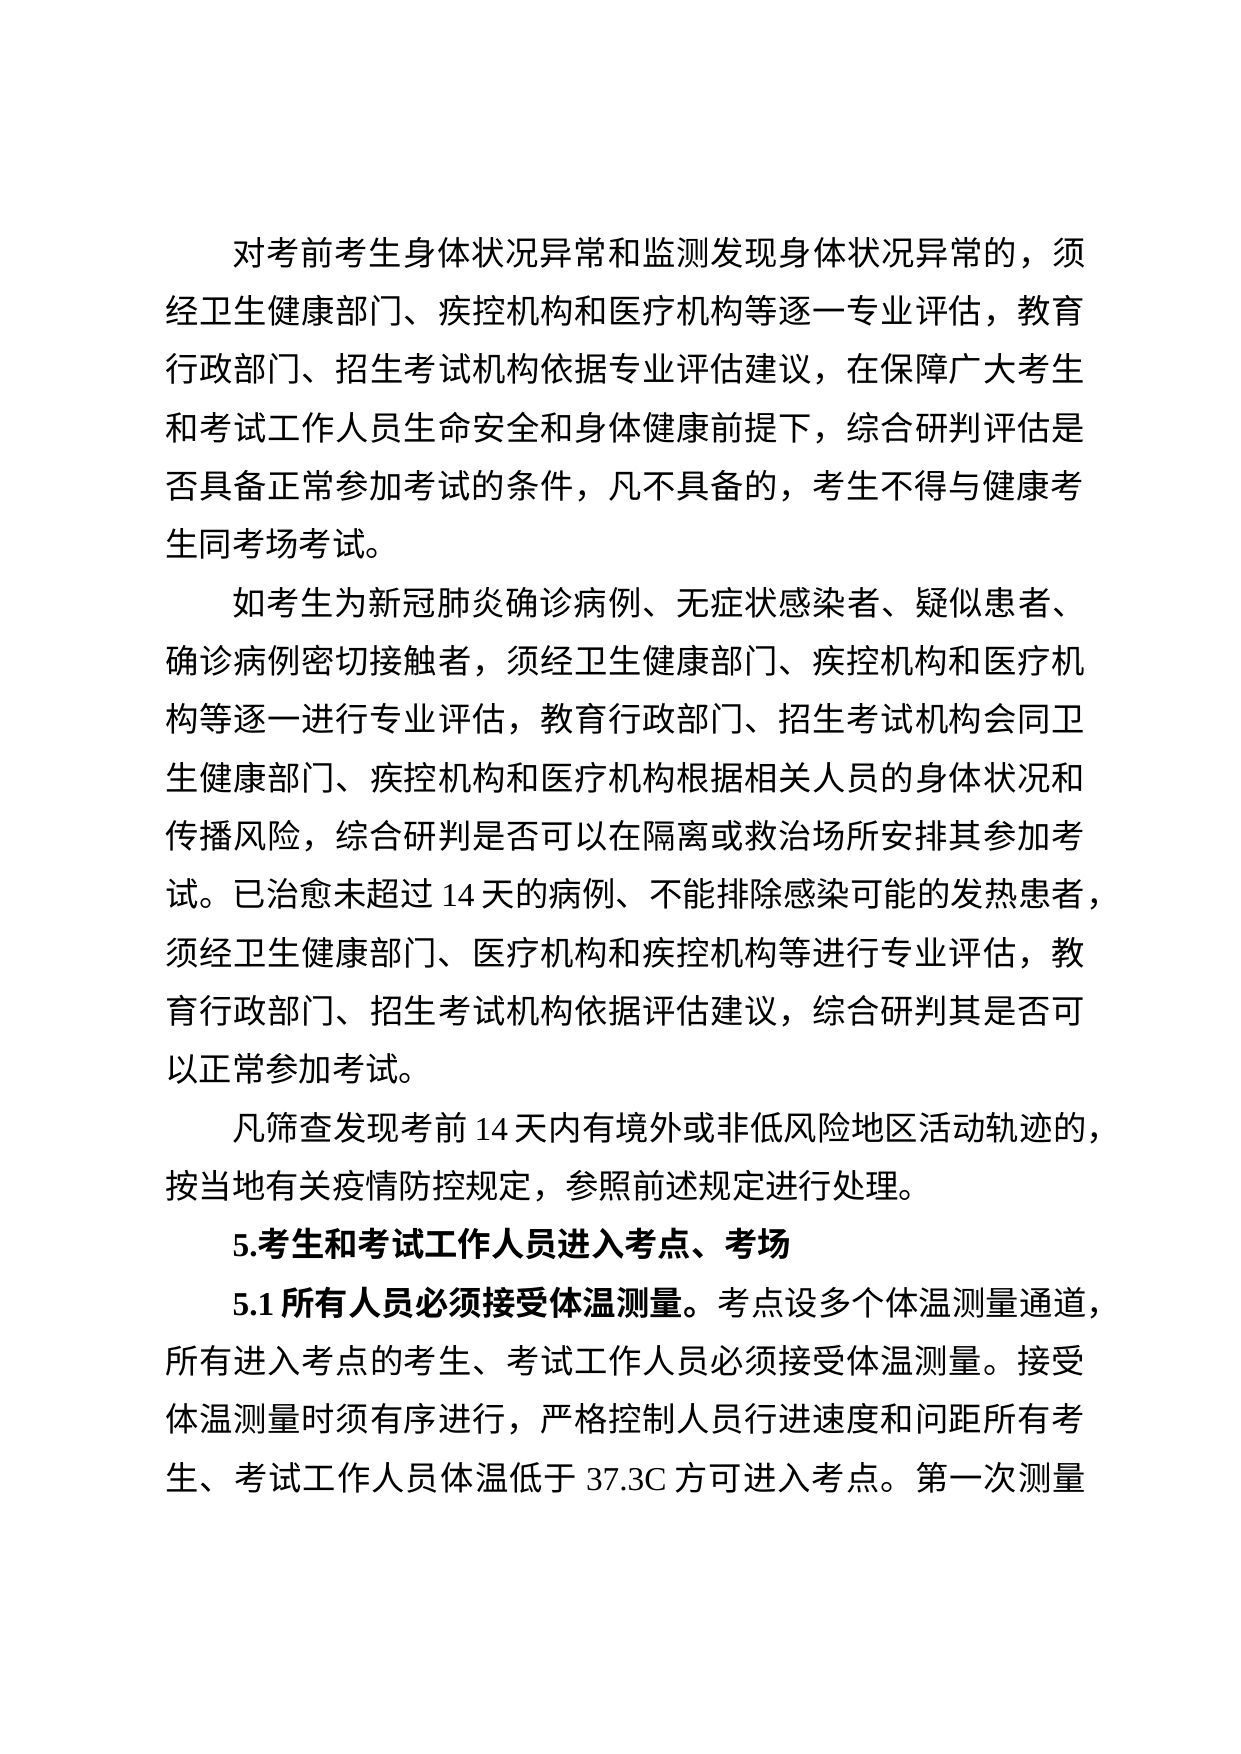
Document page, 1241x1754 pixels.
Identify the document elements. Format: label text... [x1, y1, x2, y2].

text 对考前考生身体状况异常和监测发现身体状况异常的，须经卫生健康部门、疾控机构和医疗机构等逐一专业评估，教育行政部门、招生考试机构依据专业评估建议，在保障广大考生和考试工作人员生命安全和身体健康前提下，综合研判评估是否具备正常参加考试的条件，凡不具备的，考生不得与健康考生同考场考试。 [165, 218, 1087, 568]
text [165, 1268, 1087, 1502]
text 如考生为新冠肺炎确诊病例、无症状感染者、疑似患者、确诊病例密切接触者，须经卫生健康部门、疾控机构和医疗机构等逐一进行专业评估，教育行政部门、招生考试机构会同卫生健康部门、疾控机构和医疗机构根据相关人员的身体状况和传播风险，综合研判是否可以在隔离或救治场所安排其参加考试。已治愈未超过14天的病例、不能排除感染可能的发热患者，须经卫生健康部门、医疗机构和疾控机构等进行专业评估，教育行政部门、招生考试机构依据评估建议，综合研判其是否可以正常参加考试。 [165, 568, 1087, 1093]
text 凡筛查发现考前14天内有境外或非低风险地区活动轨迹的，按当地有关疫情防控规定，参照前述规定进行处理。 [165, 1093, 1087, 1210]
text 5.考生和考试工作人员进入考点、考场 [165, 1210, 1087, 1268]
